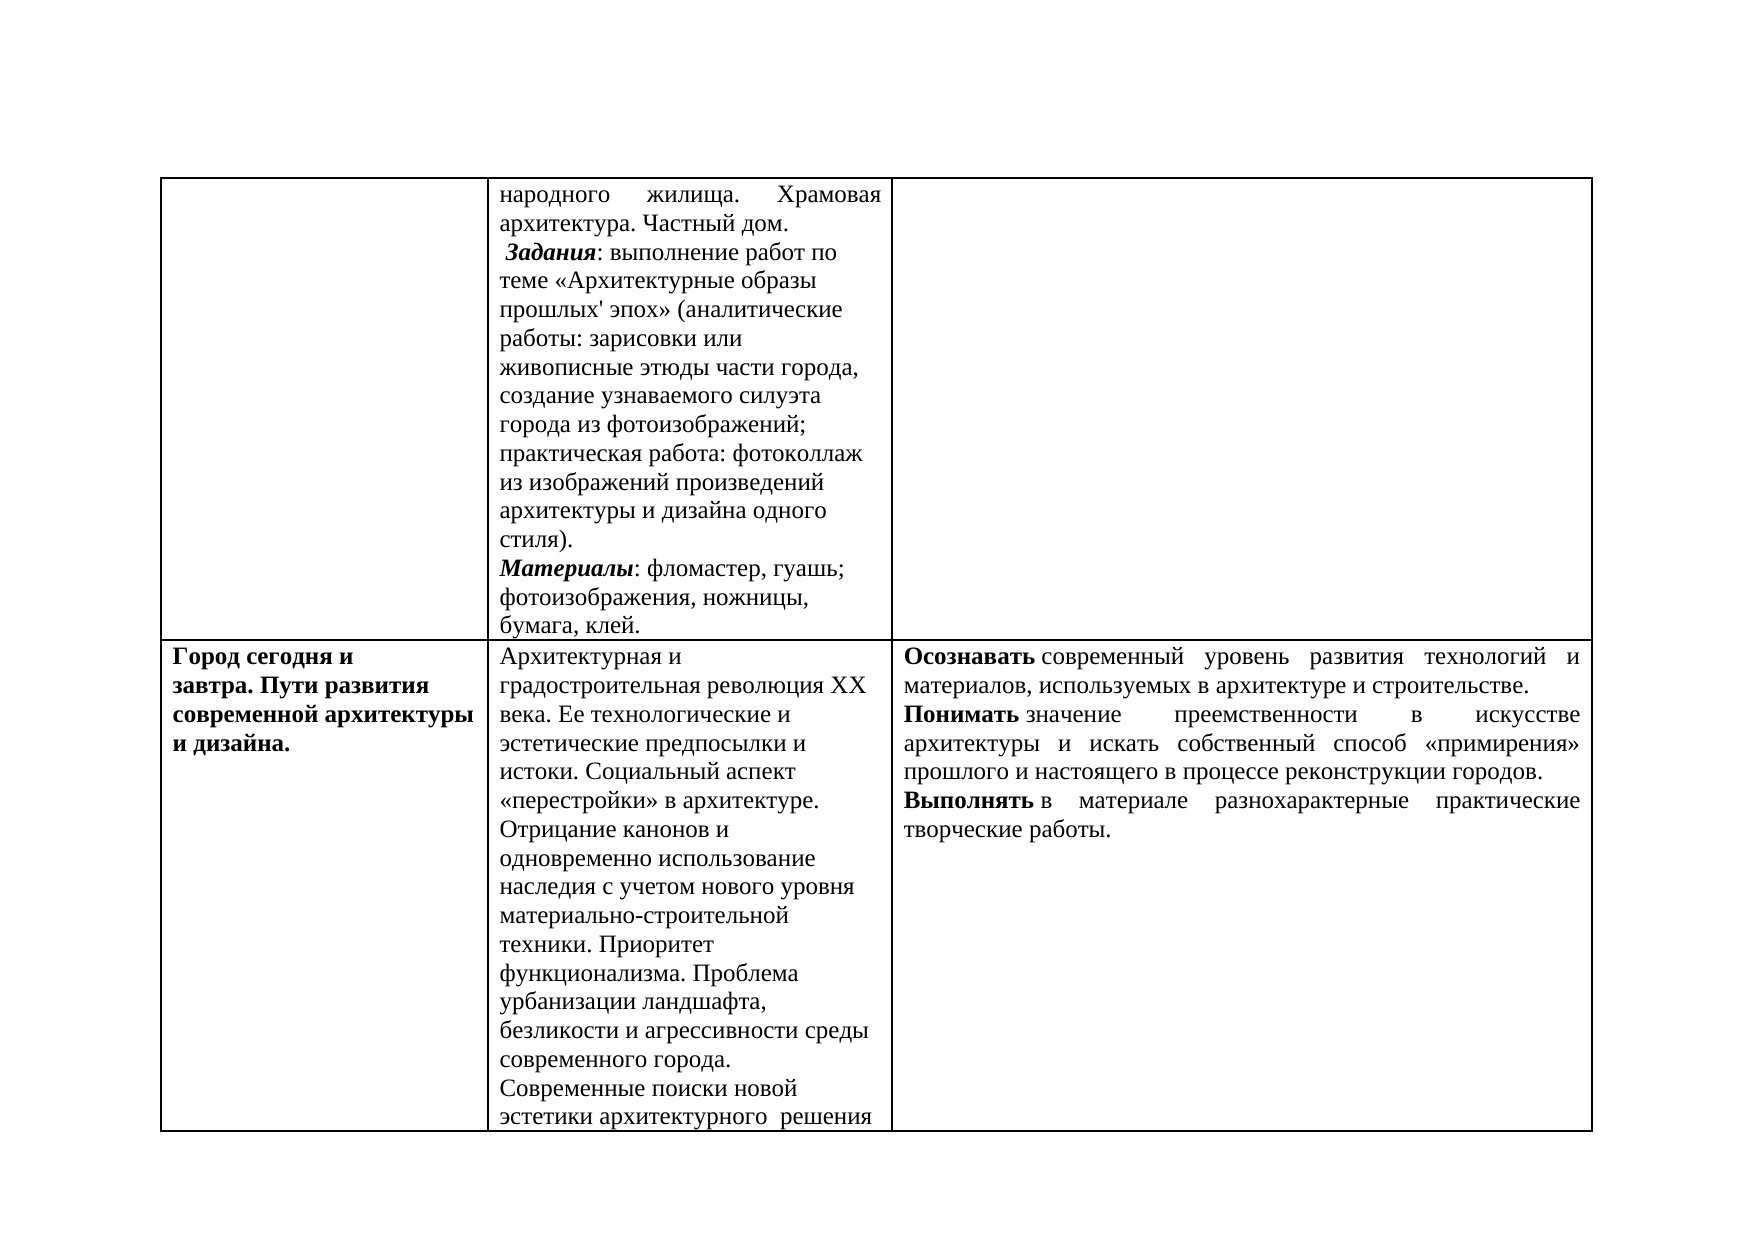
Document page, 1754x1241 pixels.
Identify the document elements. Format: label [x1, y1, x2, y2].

table_cell [489, 179, 891, 639]
table_cell [162, 641, 487, 1130]
table_cell [489, 641, 891, 1130]
table_cell [893, 641, 1591, 1130]
table_cell [893, 179, 1591, 639]
table_cell [162, 179, 487, 639]
